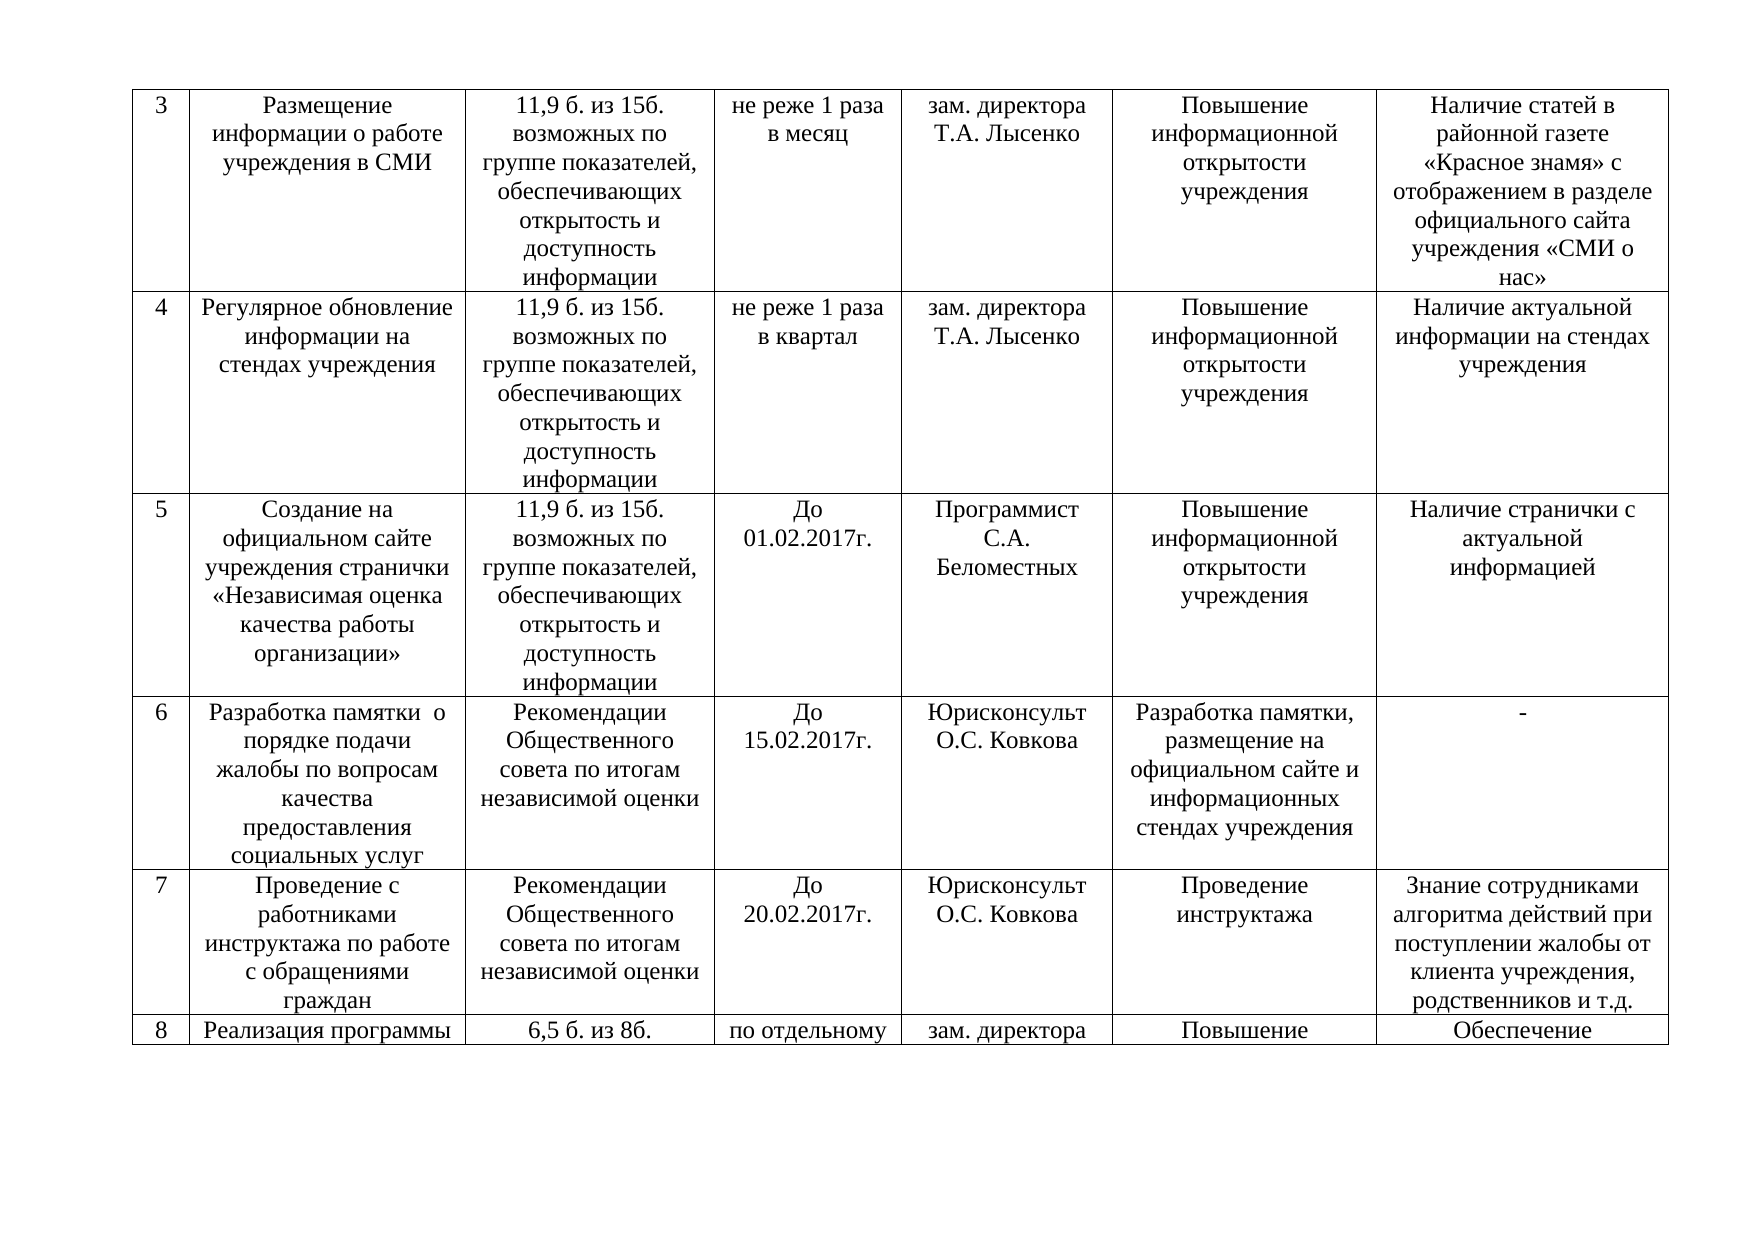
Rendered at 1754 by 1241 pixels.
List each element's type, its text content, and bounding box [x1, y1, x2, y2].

table_cell Создание на официальном сайте учреждения странички «Независимая оценка качества работы организации» [190, 494, 465, 696]
table_cell 8 [133, 1015, 189, 1044]
table_cell Программист С.А. Беломестных [902, 494, 1112, 696]
table_cell 7 [133, 870, 189, 1014]
table_cell не реже 1 раза в месяц [715, 90, 901, 291]
table_cell Повышение информационной открытости учреждения [1113, 494, 1376, 696]
table_cell Разработка памятки, размещение на официальном сайте и информационных стендах учреждения [1113, 697, 1376, 869]
table_cell не реже 1 раза в квартал [715, 292, 901, 493]
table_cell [902, 1015, 1112, 1044]
table_cell Рекомендации Общественного совета по итогам независимой оценки [466, 870, 714, 1014]
table_cell зам. директора Т.А. Лысенко [902, 90, 1112, 291]
table_cell 4 [133, 292, 189, 493]
table_cell До 01.02.2017г. [715, 494, 901, 696]
table_cell Разработка памятки о порядке подачи жалобы по вопросам качества предоставления социальных услуг [190, 697, 465, 869]
table_cell 3 [133, 90, 189, 291]
table_cell Регулярное обновление информации на стендах учреждения [190, 292, 465, 493]
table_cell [466, 1015, 714, 1044]
table_cell зам. директора Т.А. Лысенко [902, 292, 1112, 493]
table_cell Проведение инструктажа [1113, 870, 1376, 1014]
table_cell Наличие актуальной информации на стендах учреждения [1377, 292, 1668, 493]
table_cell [1113, 90, 1376, 291]
table_cell 11,9 б. из 15б. возможных по группе показателей, обеспечивающих открытость и доступность информации [466, 494, 714, 696]
table_cell Знание сотрудниками алгоритма действий при поступлении жалобы от клиента учреждения, родственников и т.д. [1377, 870, 1668, 1014]
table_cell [1113, 1015, 1376, 1044]
table_cell Размещение информации о работе учреждения в СМИ [190, 90, 465, 291]
table_cell 11,9 б. из 15б. возможных по группе показателей, обеспечивающих открытость и доступность информации [466, 292, 714, 493]
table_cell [1377, 1015, 1668, 1044]
table_cell Проведение с работниками инструктажа по работе с обращениями граждан [190, 870, 465, 1014]
table_cell Повышение информационной открытости учреждения [1113, 292, 1376, 493]
table_cell - [1377, 697, 1668, 869]
table_cell Наличие статей в районной газете «Красное знамя» с отображением в разделе официального сайта учреждения «СМИ о нас» [1377, 90, 1668, 291]
table_cell 5 [133, 494, 189, 696]
table_cell До 15.02.2017г. [715, 697, 901, 869]
table_cell 11,9 б. из 15б. возможных по группе показателей, обеспечивающих открытость и доступность информации [466, 90, 714, 291]
table_cell До 20.02.2017г. [715, 870, 901, 1014]
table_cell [715, 1015, 901, 1044]
table_cell Наличие странички с актуальной информацией [1377, 494, 1668, 696]
table_cell Юрисконсульт О.С. Ковкова [902, 870, 1112, 1014]
table_cell Рекомендации Общественного совета по итогам независимой оценки [466, 697, 714, 869]
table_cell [190, 1015, 465, 1044]
table_cell 6 [133, 697, 189, 869]
table_cell Юрисконсульт О.С. Ковкова [902, 697, 1112, 869]
